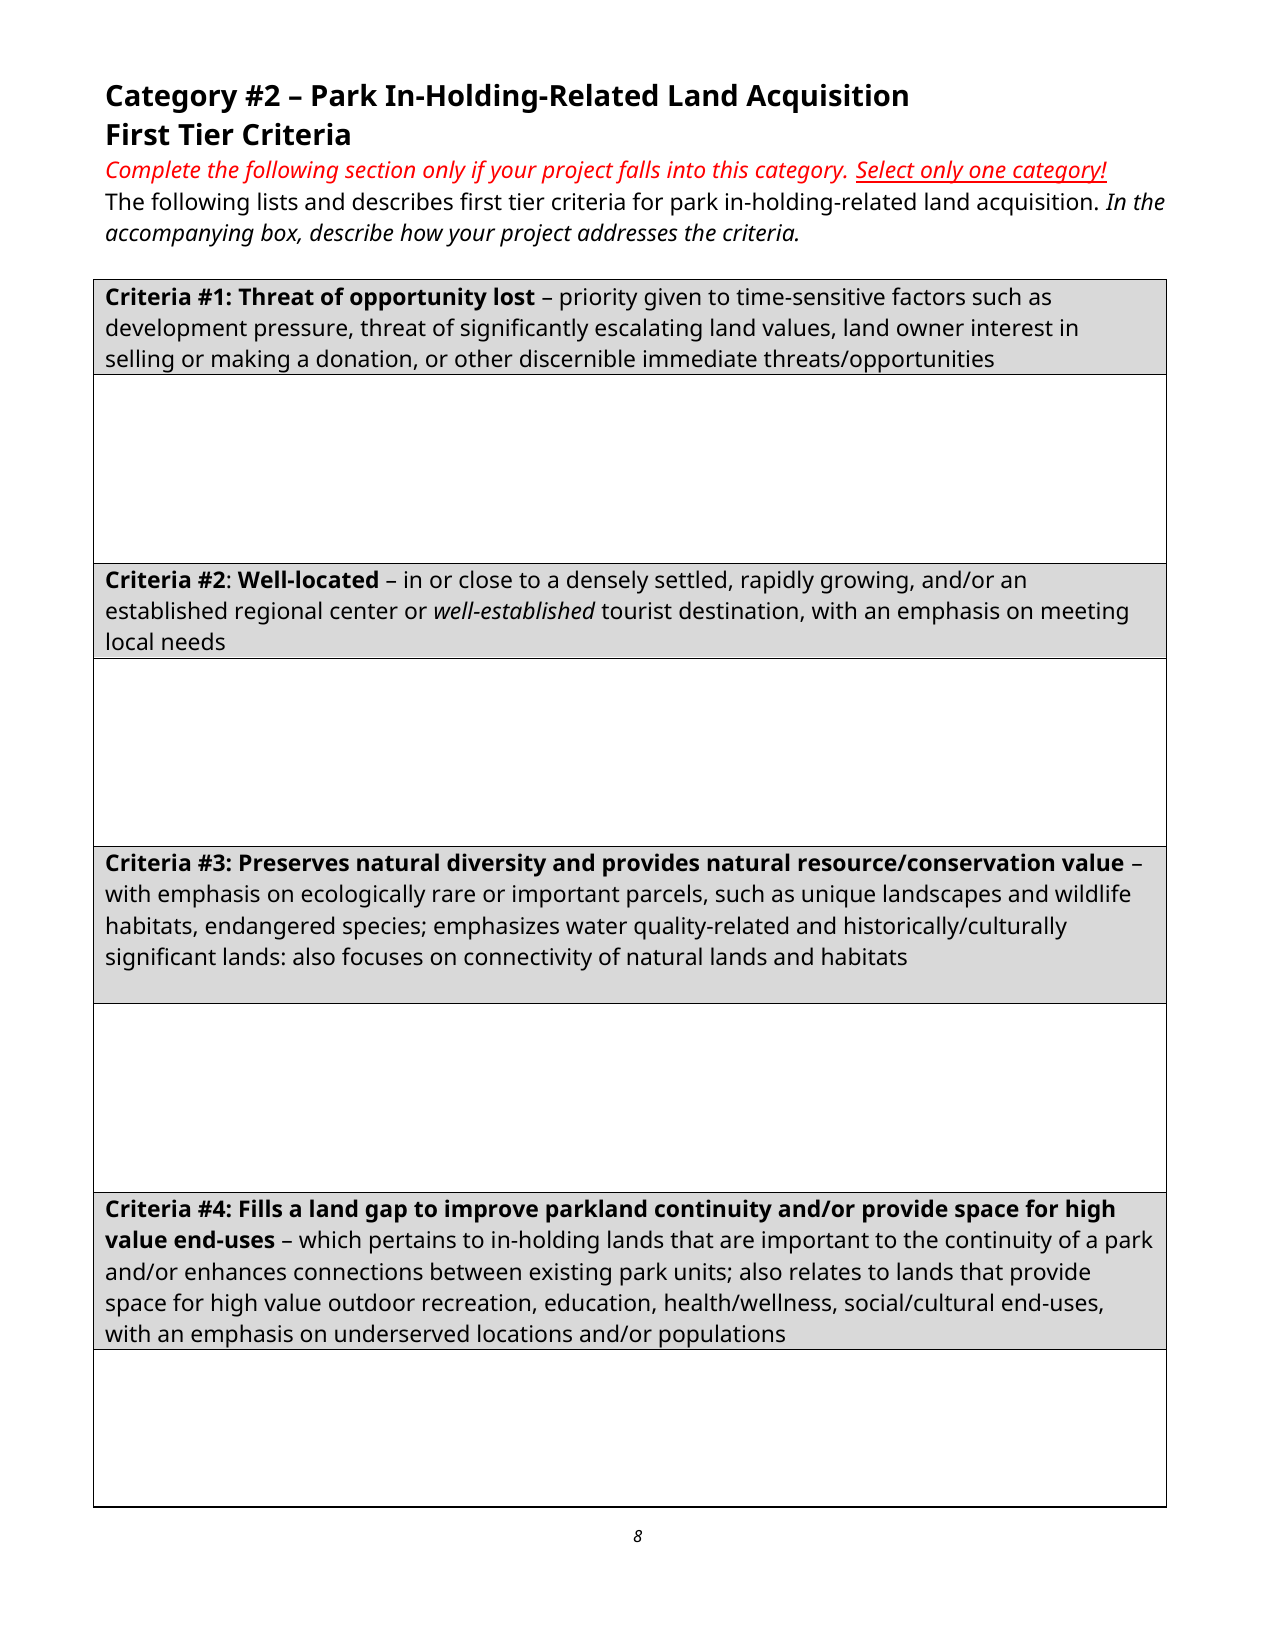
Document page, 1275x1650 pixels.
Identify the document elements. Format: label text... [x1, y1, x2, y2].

text The following lists and describes first tier criteria for park in-holding-related land acquisition. In the accompanying box, describe how your project addresses the criteria. [105, 186, 1170, 248]
table_header Criteria #1: Threat of opportunity lost – priority given to time-sensitive factors such as development pressure, threat of significantly escalating land values, land owner interest in selling or making a donation, or other discernible immediate threats/opportunities [94, 280, 1166, 374]
text First Tier Criteria [105, 115, 1170, 154]
table_cell [94, 375, 1166, 563]
table_cell Criteria #4: Fills a land gap to improve parkland continuity and/or provide space for high value end-uses – which pertains to in-holding lands that are important to the continuity of a park and/or enhances connections between existing park units; also relates to lands that provide space for high value outdoor recreation, education, health/wellness, social/cultural end-uses, with an emphasis on underserved locations and/or populations [94, 1193, 1166, 1349]
table_cell Criteria #3: Preserves natural diversity and provides natural resource/conservation value – with emphasis on ecologically rare or important parcels, such as unique landscapes and wildlife habitats, endangered species; emphasizes water quality-related and historically/culturally significant lands: also focuses on connectivity of natural lands and habitats [94, 847, 1166, 1003]
text Category #2 – Park In-Holding-Related Land Acquisition [105, 75, 1170, 115]
table_cell [94, 1350, 1166, 1506]
table_cell Criteria #2: Well-located – in or close to a densely settled, rapidly growing, and/or an established regional center or well-established tourist destination, with an emphasis on meeting local needs [94, 564, 1166, 657]
text Complete the following section only if your project falls into this category. Select only one category! [105, 154, 1170, 186]
table_cell [94, 1004, 1166, 1192]
table_cell [94, 659, 1166, 846]
